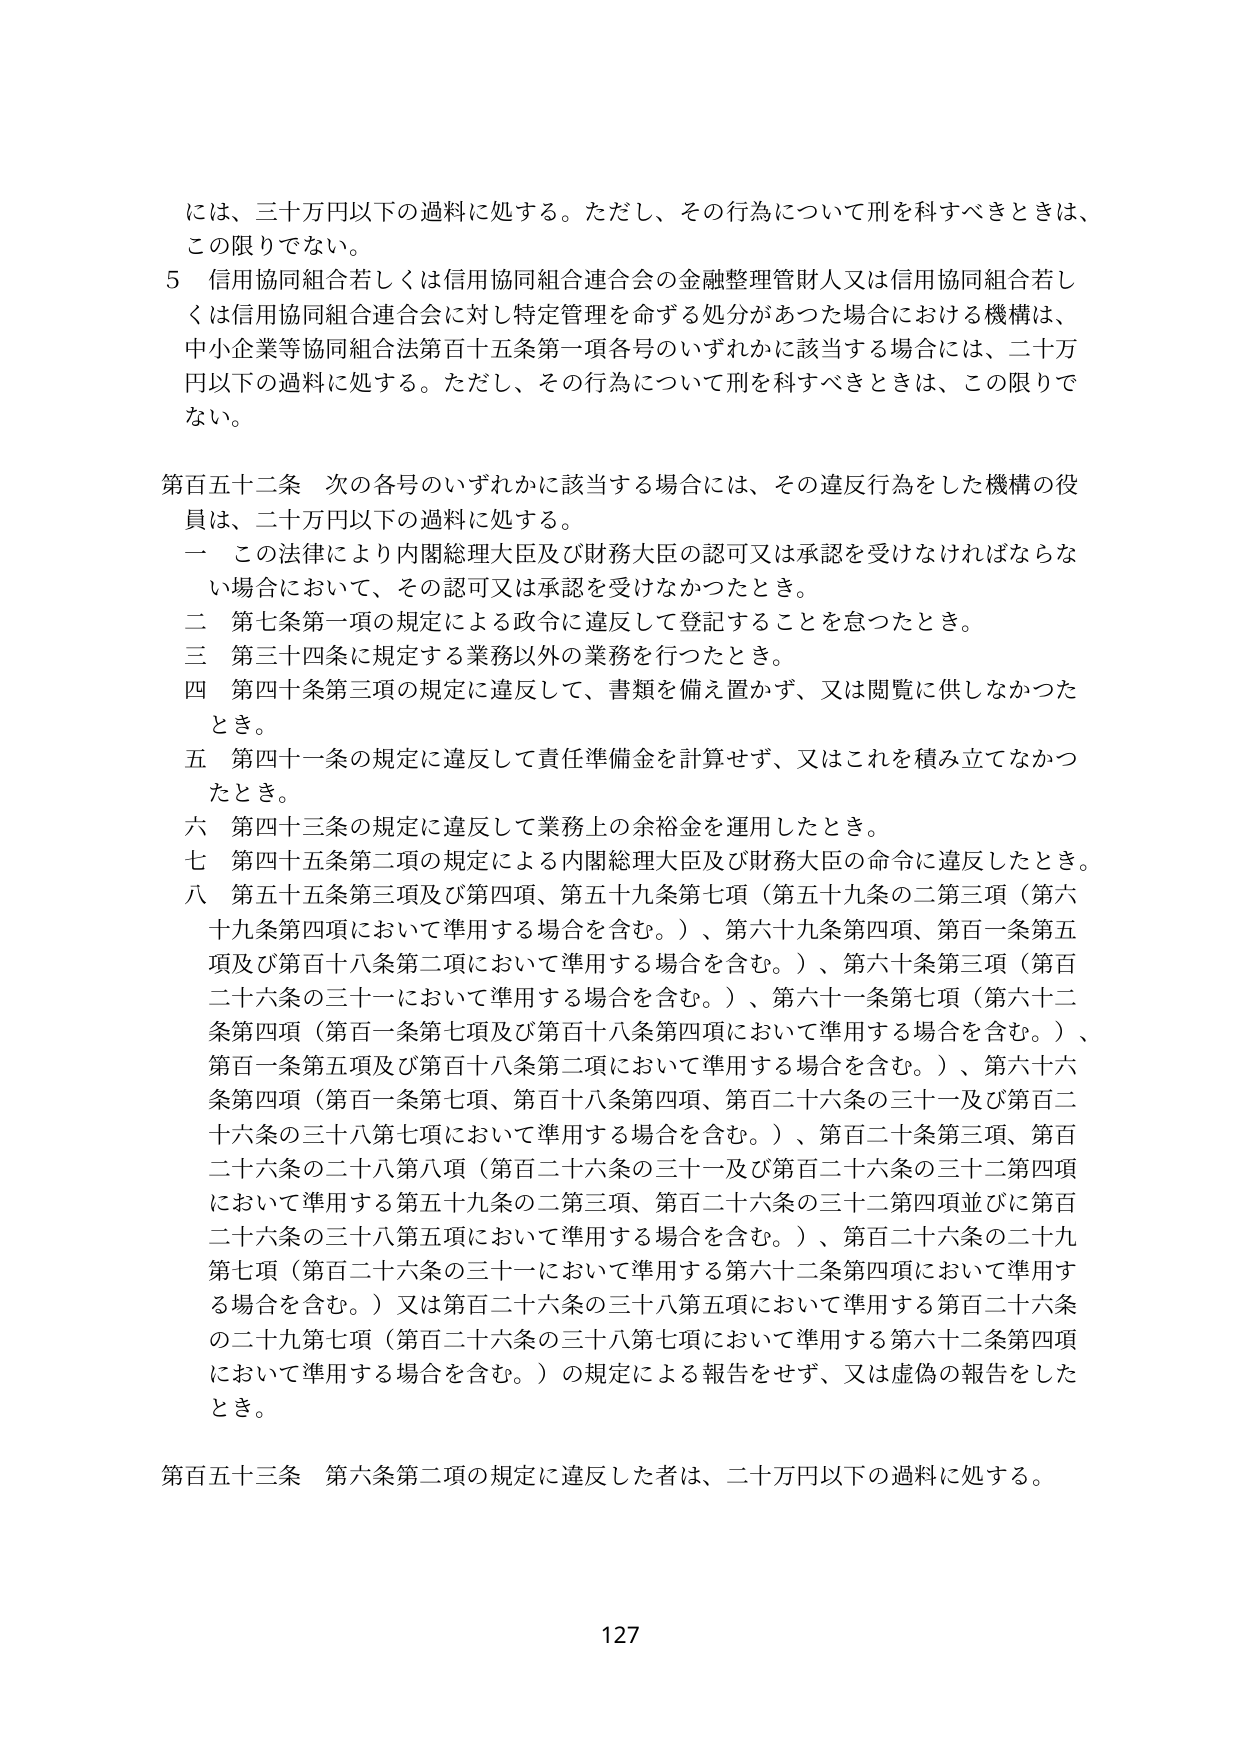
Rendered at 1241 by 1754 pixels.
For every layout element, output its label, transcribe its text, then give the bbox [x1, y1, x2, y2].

text 六 第四十三条の規定に違反して業務上の余裕金を運用したとき。 [184, 809, 1079, 843]
text 一 この法律により内閣総理大臣及び財務大臣の認可又は承認を受けなければならない場合において、その認可又は承認を受けなかつたとき。 [184, 535, 1079, 604]
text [161, 194, 1079, 262]
text 七 第四十五条第二項の規定による内閣総理大臣及び財務大臣の命令に違反したとき。 [184, 843, 1079, 877]
text 三 第三十四条に規定する業務以外の業務を行つたとき。 [184, 638, 1079, 672]
text 二 第七条第一項の規定による政令に違反して登記することを怠つたとき。 [184, 604, 1079, 638]
text 第百五十三条 第六条第二項の規定に違反した者は、二十万円以下の過料に処する。 [161, 1458, 1079, 1492]
text 五 第四十一条の規定に違反して責任準備金を計算せず、又はこれを積み立てなかつたとき。 [184, 740, 1079, 809]
text 四 第四十条第三項の規定に違反して、書類を備え置かず、又は閲覧に供しなかつたとき。 [184, 672, 1079, 740]
text 八 第五十五条第三項及び第四項、第五十九条第七項（第五十九条の二第三項（第六十九条第四項において準用する場合を含む。）、第六十九条第四項、第百一条第五項及び第百十八条第二項において準用する場合を含む。）、第六十条第三項（第百二十六条の三十一において準用する場合を含む。）、第六十一条第七項（第六十二条第四項（第百一条第七項及び第百十八条第四項において準用する場合を含む。）、第百一条第五項及び第百十八条第二項において準用する場合を含む。）、第六十六条第四項（第百一条第七項、第百十八条第四項、第百二十六条の三十一及び第百二十六条の三十八第七項において準用する場合を含む。）、第百二十条第三項、第百二十六条の二十八第八項（第百二十六条の三十一及び第百二十六条の三十二第四項において準用する第五十九条の二第三項、第百二十六条の三十二第四項並びに第百二十六条の三十八第五項において準用する場合を含む。）、第百二十六条の二十九第七項（第百二十六条の三十一において準用する第六十二条第四項において準用する場合を含む。）又は第百二十六条の三十八第五項において準用する第百二十六条の二十九第七項（第百二十六条の三十八第七項において準用する第六十二条第四項において準用する場合を含む。）の規定による報告をせず、又は虚偽の報告をしたとき。 [184, 877, 1079, 1424]
text 第百五十二条 次の各号のいずれかに該当する場合には、その違反行為をした機構の役員は、二十万円以下の過料に処する。 [161, 467, 1079, 535]
text ５ 信用協同組合若しくは信用協同組合連合会の金融整理管財人又は信用協同組合若しくは信用協同組合連合会に対し特定管理を命ずる処分があつた場合における機構は、中小企業等協同組合法第百十五条第一項各号のいずれかに該当する場合には、二十万円以下の過料に処する。ただし、その行為について刑を科すべきときは、この限りでない。 [161, 262, 1079, 433]
